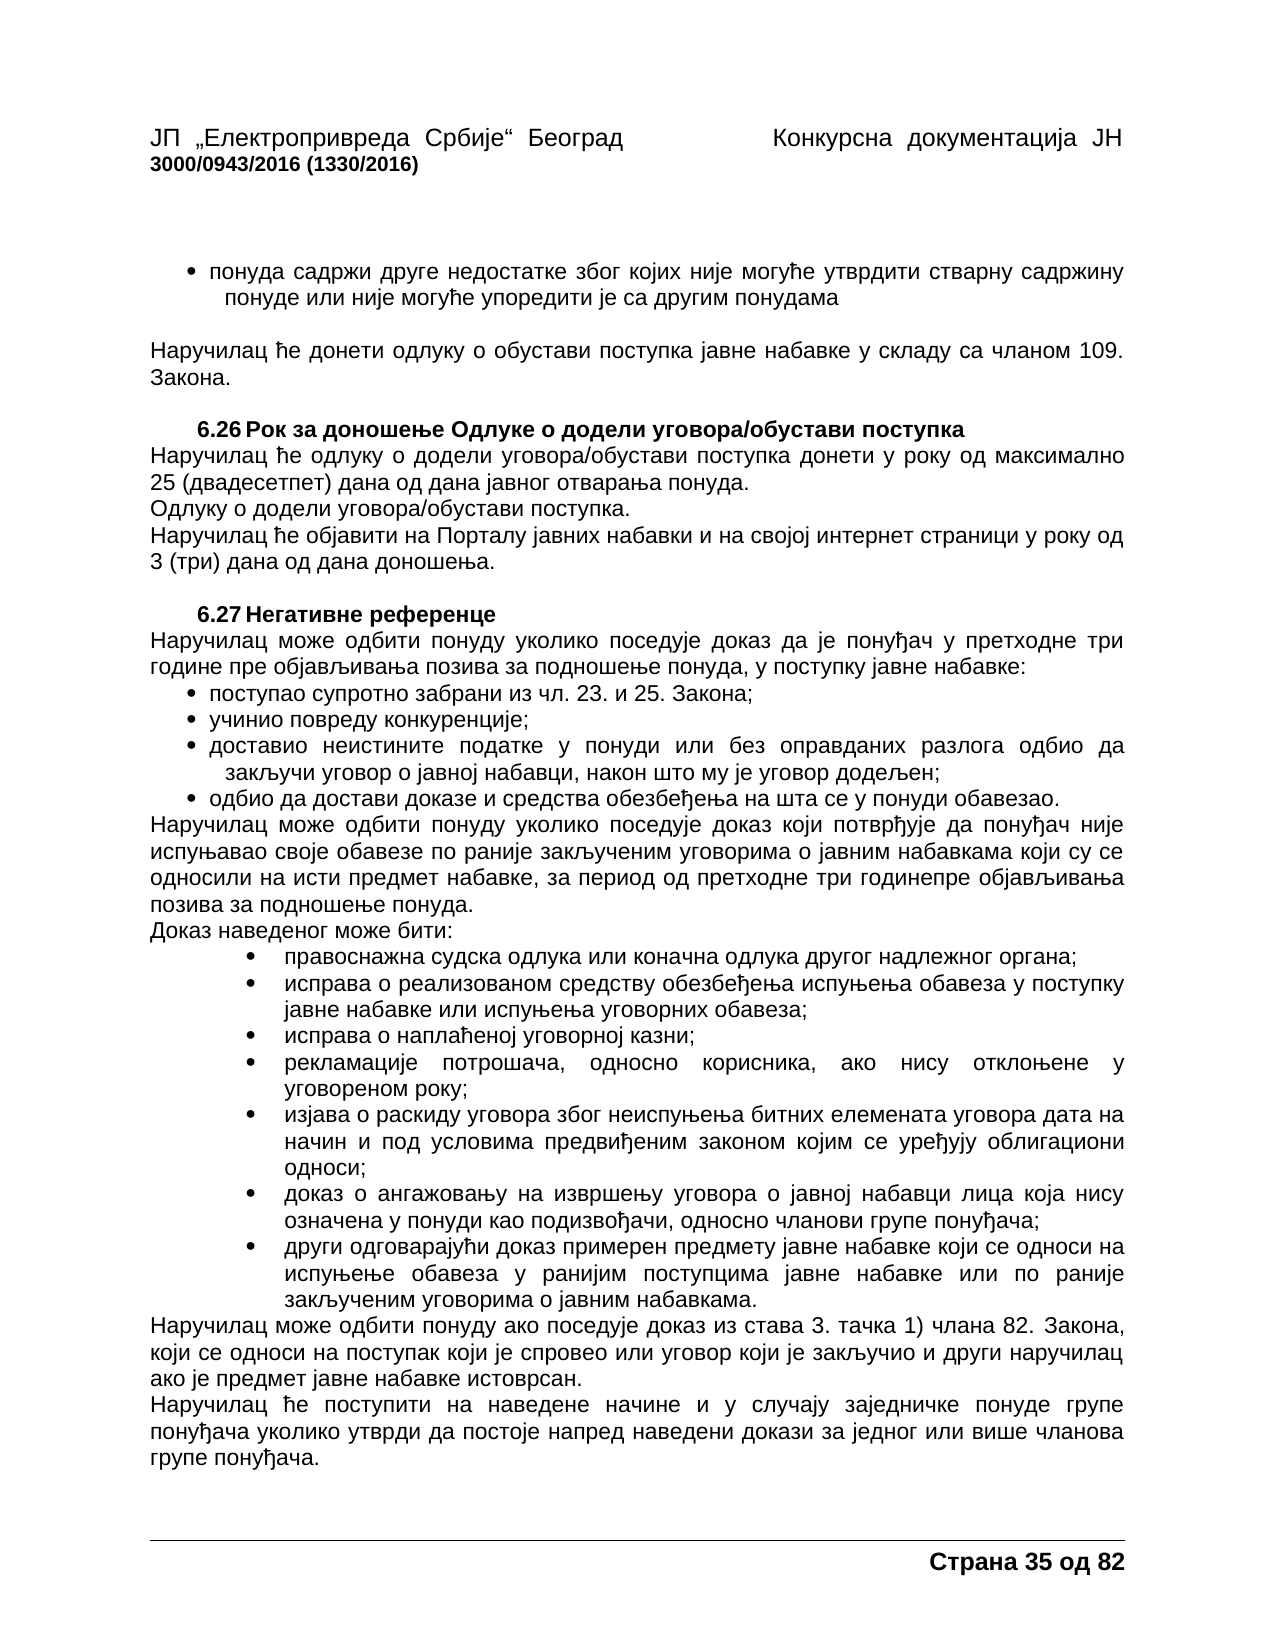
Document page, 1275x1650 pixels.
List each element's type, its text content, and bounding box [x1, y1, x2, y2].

list изјава о раскиду уговора због неиспуњења битних елемената уговора дата на начин и под условима предвиђеним законом којим се уређују облигациони односи; [247, 1101, 1125, 1180]
list рекламације потрошача, односно корисника, ако нису отклоњене у уговореном року; [247, 1049, 1125, 1101]
text Наручилац може одбити понуду ако поседује доказ из става 3. тачка 1) члана 82. Закона, који се односи на поступак који је спровео или уговор који је закључио и други наручилац ако је предмет јавне набавке истоврсан. [150, 1312, 1125, 1391]
list доказ о ангажовању на извршењу уговора о јавној набавци лица која нису означена у понуди као подизвођачи, односно чланови групе понуђача; [247, 1180, 1125, 1233]
list други одговарајући доказ примерен предмету јавне набавке који се односи на испуњење обавеза у ранијим поступцима јавне набавке или по раније закљученим уговорима о јавним набавкама. [247, 1233, 1125, 1312]
list правоснажна судска одлука или коначна одлука другог надлежног органа; [247, 943, 1125, 969]
text Одлуку о додели уговора/обустави поступка. [150, 495, 1125, 522]
list учинио повреду конкуренције; [187, 706, 1125, 732]
text Наручилац ће донети одлуку о обустави поступка јавне набавке у складу са чланом 109. Закона. [150, 337, 1125, 390]
list исправа о реализованом средству обезбеђења испуњења обавеза у поступку јавне набавке или испуњења уговорних обавеза; [247, 969, 1125, 1022]
text Наручилац ће поступити на наведене начине и у случају заједничке понуде групе понуђача уколико утврди да постоје напред наведени докази за једног или више чланова групе понуђача. [150, 1391, 1125, 1470]
list доставио неистините податке у понуди или без оправданих разлога одбио да закључи уговор о јавној набавци, након што му је уговор додељен; [187, 732, 1125, 785]
text Доказ наведеног може бити: [150, 917, 1125, 943]
list одбио да достави доказе и средства обезбеђења на шта се у понуди обавезао. [187, 785, 1125, 811]
text Наручилац може одбити понуду уколико поседује доказ који потврђује да понуђач није испуњавао своје обавезе по раније закљученим уговорима о јавним набавкама који су се односили на исти предмет набавке, за период од претходне три годинепре објављивања позива за подношење понуда. [150, 811, 1125, 917]
text Наручилац ће одлуку о додели уговора/обустави поступка донети у року од максимално 25 (двадесетпет) дана од дана јавног отварања понуда. [150, 442, 1125, 495]
list Негативне референце [197, 601, 1125, 627]
list Рок за доношење Одлуке о додели уговора/обустави поступка [197, 416, 1125, 442]
list поступао супротно забрани из чл. 23. и 25. Закона; [187, 680, 1125, 706]
text Наручилац може одбити понуду уколико поседује доказ да је понуђач у претходне три године пре објављивања позива за подношење понуда, у поступку јавне набавке: [150, 627, 1125, 680]
text Наручилац ће објавити на Порталу јавних набавки и на својој интернет страници у року од 3 (три) дана од дана доношења. [150, 522, 1125, 574]
list понуда садржи друге недостатке због којих није могуће утврдити стварну садржину понуде или није могуће упоредити је са другим понудама [187, 258, 1125, 311]
list исправа о наплаћеној уговорној казни; [247, 1022, 1125, 1049]
